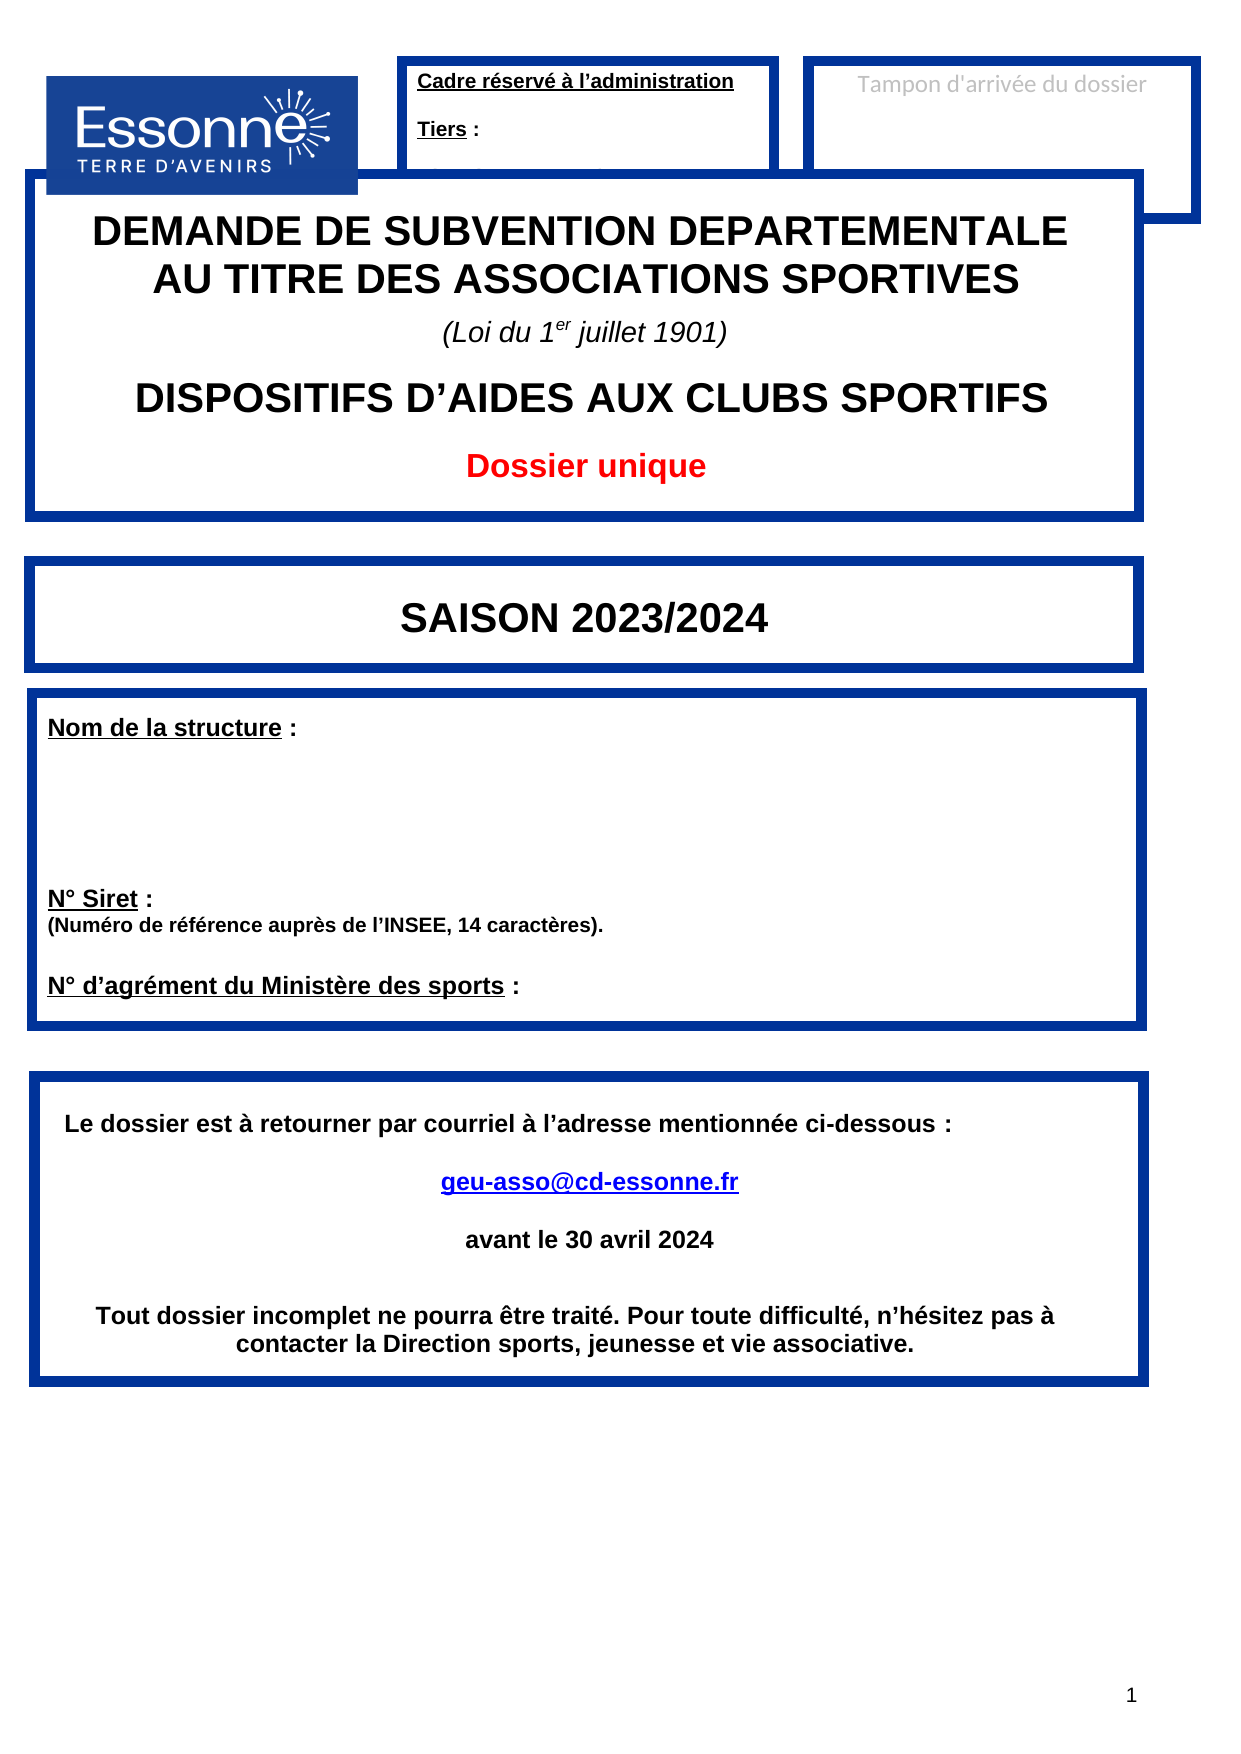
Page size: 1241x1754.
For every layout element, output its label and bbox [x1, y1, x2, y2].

picture [46, 76, 358, 195]
